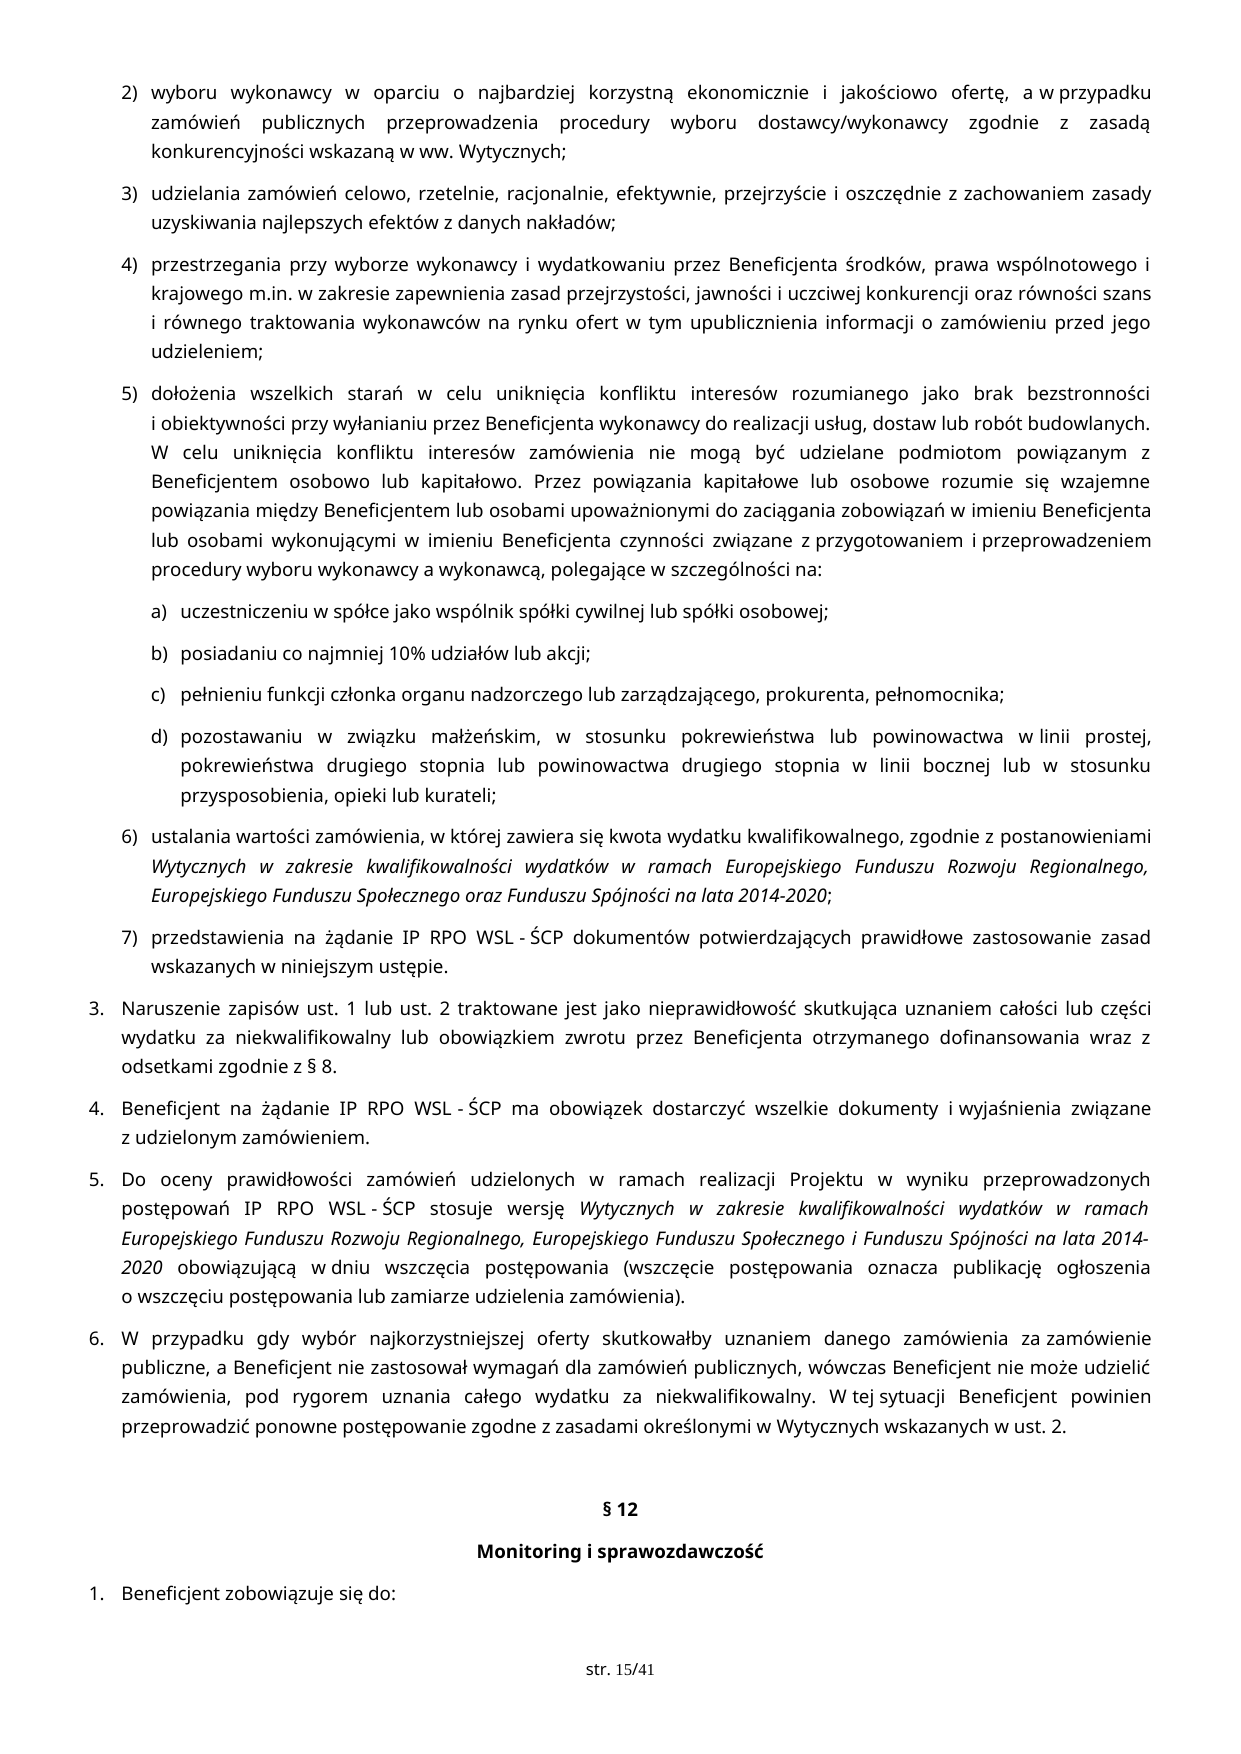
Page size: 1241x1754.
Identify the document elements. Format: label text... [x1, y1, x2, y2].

list Do oceny prawidłowości zamówień udzielonych w ramach realizacji Projektu w wyniku przeprowadzonych postępowań IP RPO WSL - ŚCP stosuje wersję Wytycznych w zakresie kwalifikowalności wydatków w ramach Europejskiego Funduszu Rozwoju Regionalnego, Europejskiego Funduszu Społecznego i Funduszu Spójności na lata 2014-2020 obowiązującą w dniu wszczęcia postępowania (wszczęcie postępowania oznacza publikację ogłoszenia o wszczęciu postępowania lub zamiarze udzielenia zamówienia). [89, 1166, 1152, 1309]
list pozostawaniu w związku małżeńskim, w stosunku pokrewieństwa lub powinowactwa w linii prostej, pokrewieństwa drugiego stopnia lub powinowactwa drugiego stopnia w linii bocznej lub w stosunku przysposobienia, opieki lub kurateli; [151, 723, 1152, 807]
list Beneficjent zobowiązuje się do: [89, 1580, 1152, 1606]
list wyboru wykonawcy w oparciu o najbardziej korzystną ekonomicznie i jakościowo ofertę, a w przypadku zamówień publicznych przeprowadzenia procedury wyboru dostawcy/wykonawcy zgodnie z zasadą konkurencyjności wskazaną w ww. Wytycznych; [121, 80, 1152, 164]
list Beneficjent na żądanie IP RPO WSL - ŚCP ma obowiązek dostarczyć wszelkie dokumenty i wyjaśnienia związane z udzielonym zamówieniem. [89, 1095, 1152, 1150]
list W przypadku gdy wybór najkorzystniejszej oferty skutkowałby uznaniem danego zamówienia za zamówienie publiczne, a Beneficjent nie zastosował wymagań dla zamówień publicznych, wówczas Beneficjent nie może udzielić zamówienia, pod rygorem uznania całego wydatku za niekwalifikowalny. W tej sytuacji Beneficjent powinien przeprowadzić ponowne postępowanie zgodne z zasadami określonymi w Wytycznych wskazanych w ust. 2. [89, 1325, 1152, 1438]
list przestrzegania przy wyborze wykonawcy i wydatkowaniu przez Beneficjenta środków, prawa wspólnotowego i krajowego m.in. w zakresie zapewnienia zasad przejrzystości, jawności i uczciwej konkurencji oraz równości szans i równego traktowania wykonawców na rynku ofert w tym upublicznienia informacji o zamówieniu przed jego udzieleniem; [121, 251, 1152, 364]
list pełnieniu funkcji członka organu nadzorczego lub zarządzającego, prokurenta, pełnomocnika; [151, 682, 1152, 707]
list przedstawienia na żądanie IP RPO WSL - ŚCP dokumentów potwierdzających prawidłowe zastosowanie zasad wskazanych w niniejszym ustępie. [121, 924, 1152, 979]
list uczestniczeniu w spółce jako wspólnik spółki cywilnej lub spółki osobowej; [151, 598, 1152, 623]
text Monitoring i sprawozdawczość [89, 1538, 1152, 1564]
text § 12 [89, 1497, 1152, 1522]
list Naruszenie zapisów ust. 1 lub ust. 2 traktowane jest jako nieprawidłowość skutkująca uznaniem całości lub części wydatku za niekwalifikowalny lub obowiązkiem zwrotu przez Beneficjenta otrzymanego dofinansowania wraz z odsetkami zgodnie z § 8. [89, 995, 1152, 1079]
list udzielania zamówień celowo, rzetelnie, racjonalnie, efektywnie, przejrzyście i oszczędnie z zachowaniem zasady uzyskiwania najlepszych efektów z danych nakładów; [121, 180, 1152, 235]
list posiadaniu co najmniej 10% udziałów lub akcji; [151, 640, 1152, 665]
list dołożenia wszelkich starań w celu uniknięcia konfliktu interesów rozumianego jako brak bezstronności i obiektywności przy wyłanianiu przez Beneficjenta wykonawcy do realizacji usług, dostaw lub robót budowlanych. W celu uniknięcia konfliktu interesów zamówienia nie mogą być udzielane podmiotom powiązanym z Beneficjentem osobowo lub kapitałowo. Przez powiązania kapitałowe lub osobowe rozumie się wzajemne powiązania między Beneficjentem lub osobami upoważnionymi do zaciągania zobowiązań w imieniu Beneficjenta lub osobami wykonującymi w imieniu Beneficjenta czynności związane z przygotowaniem i przeprowadzeniem procedury wyboru wykonawcy a wykonawcą, polegające w szczególności na: [121, 381, 1152, 582]
list ustalania wartości zamówienia, w której zawiera się kwota wydatku kwalifikowalnego, zgodnie z postanowieniami Wytycznych w zakresie kwalifikowalności wydatków w ramach Europejskiego Funduszu Rozwoju Regionalnego, Europejskiego Funduszu Społecznego oraz Funduszu Spójności na lata 2014-2020; [121, 824, 1152, 908]
